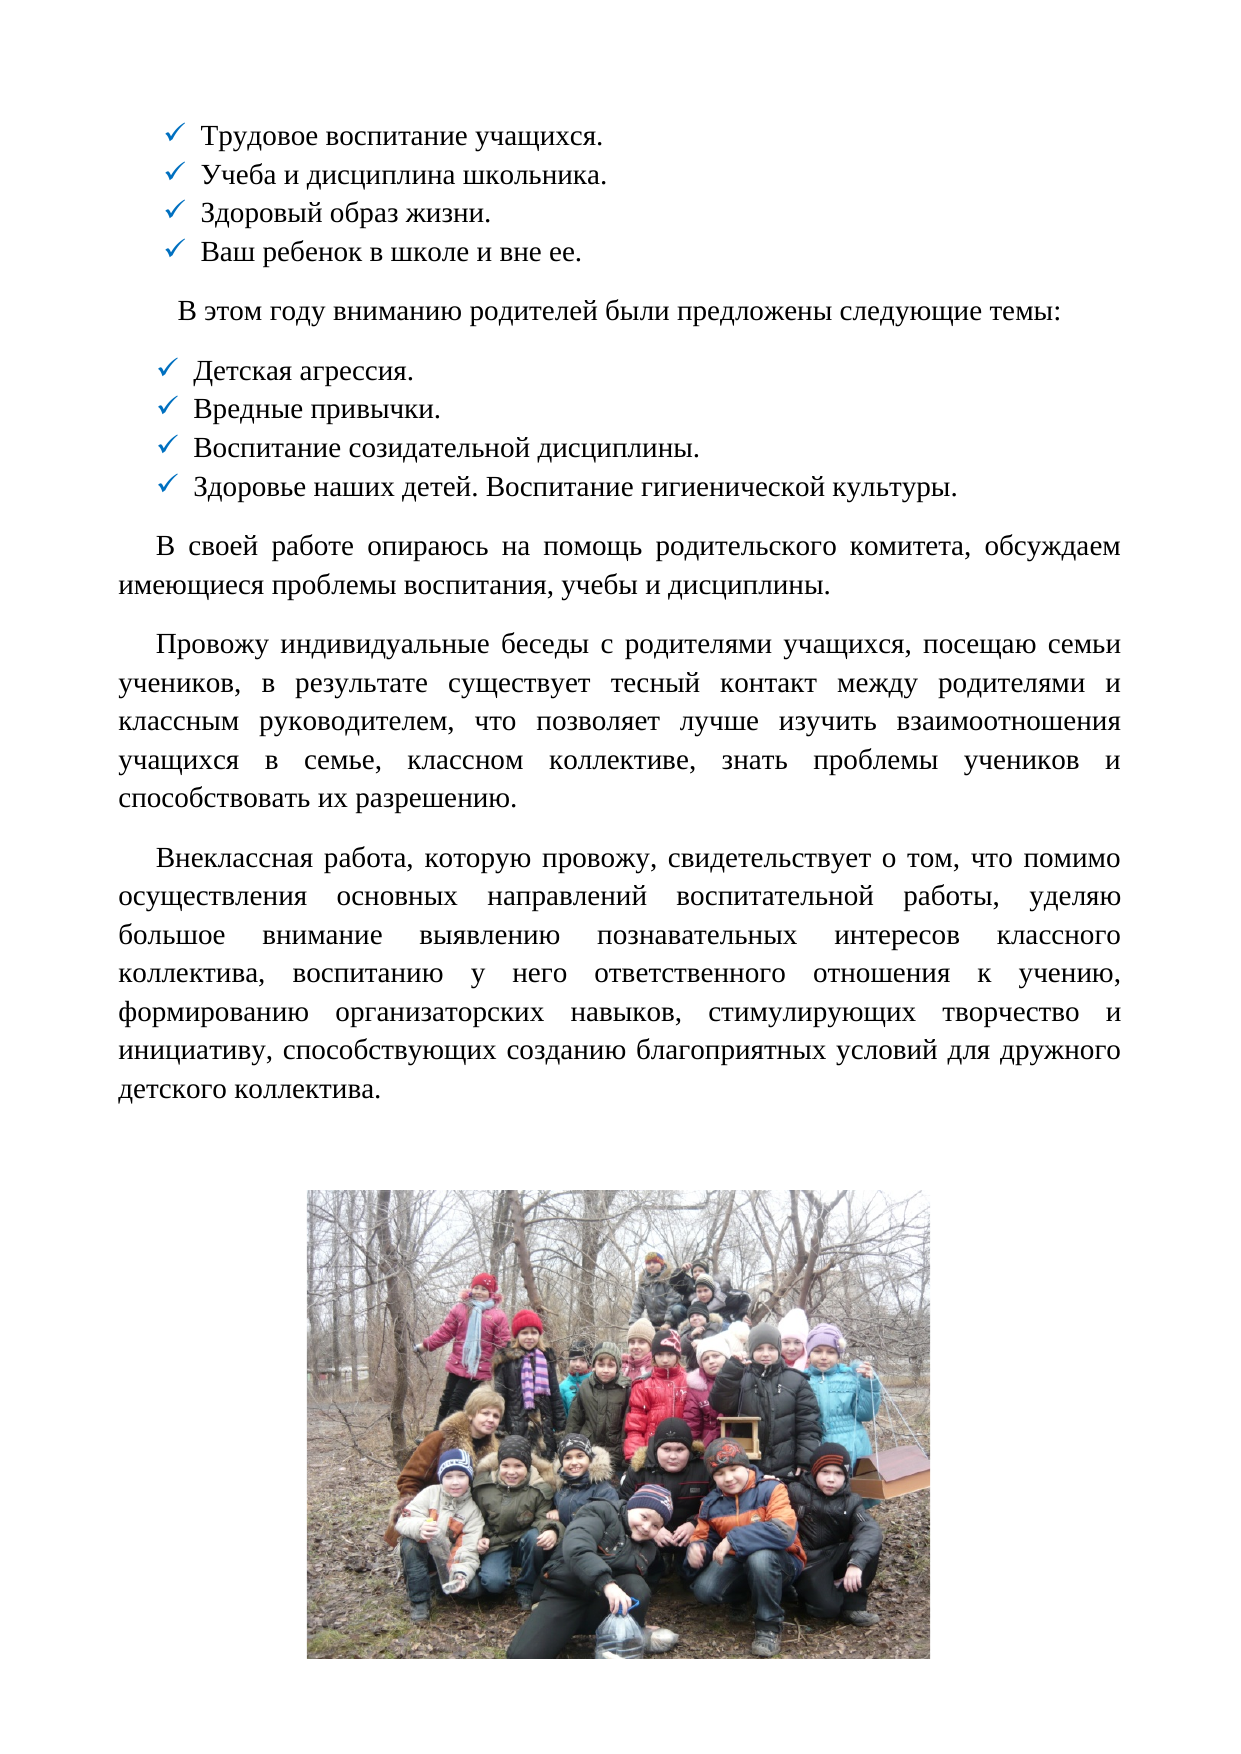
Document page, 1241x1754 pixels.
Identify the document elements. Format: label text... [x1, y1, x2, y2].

list Ваш ребенок в школе и вне ее. [163, 234, 1122, 268]
text В этом году вниманию родителей были предложены следующие темы: [118, 293, 1122, 327]
list Учеба и дисциплина школьника. [163, 157, 1122, 190]
list Детская агрессия. [156, 353, 1122, 387]
picture [306, 1190, 931, 1659]
list Здоровье наших детей. Воспитание гигиенической культуры. [156, 469, 1122, 502]
text Провожу индивидуальные беседы с родителями учащихся, посещаю семьи учеников, в результате существует тесный контакт между родителями и классным руководителем, что позволяет лучше изучить взаимоотношения учащихся в семье, классном коллективе, знать проблемы учеников и способствовать их разрешению. [118, 626, 1122, 814]
text Внеклассная работа, которую провожу, свидетельствует о том, что помимо осуществления основных направлений воспитательной работы, уделяю большое внимание выявлению познавательных интересов классного коллектива, воспитанию у него ответственного отношения к учению, формированию организаторских навыков, стимулирующих творчество и инициативу, способствующих созданию благоприятных условий для дружного детского коллектива. [118, 840, 1122, 1104]
list Трудовое воспитание учащихся. [163, 118, 1122, 152]
list Воспитание созидательной дисциплины. [156, 430, 1122, 464]
text В своей работе опираюсь на помощь родительского комитета, обсуждаем имеющиеся проблемы воспитания, учебы и дисциплины. [118, 528, 1122, 600]
list Здоровый образ жизни. [163, 195, 1122, 229]
list Вредные привычки. [156, 392, 1122, 425]
